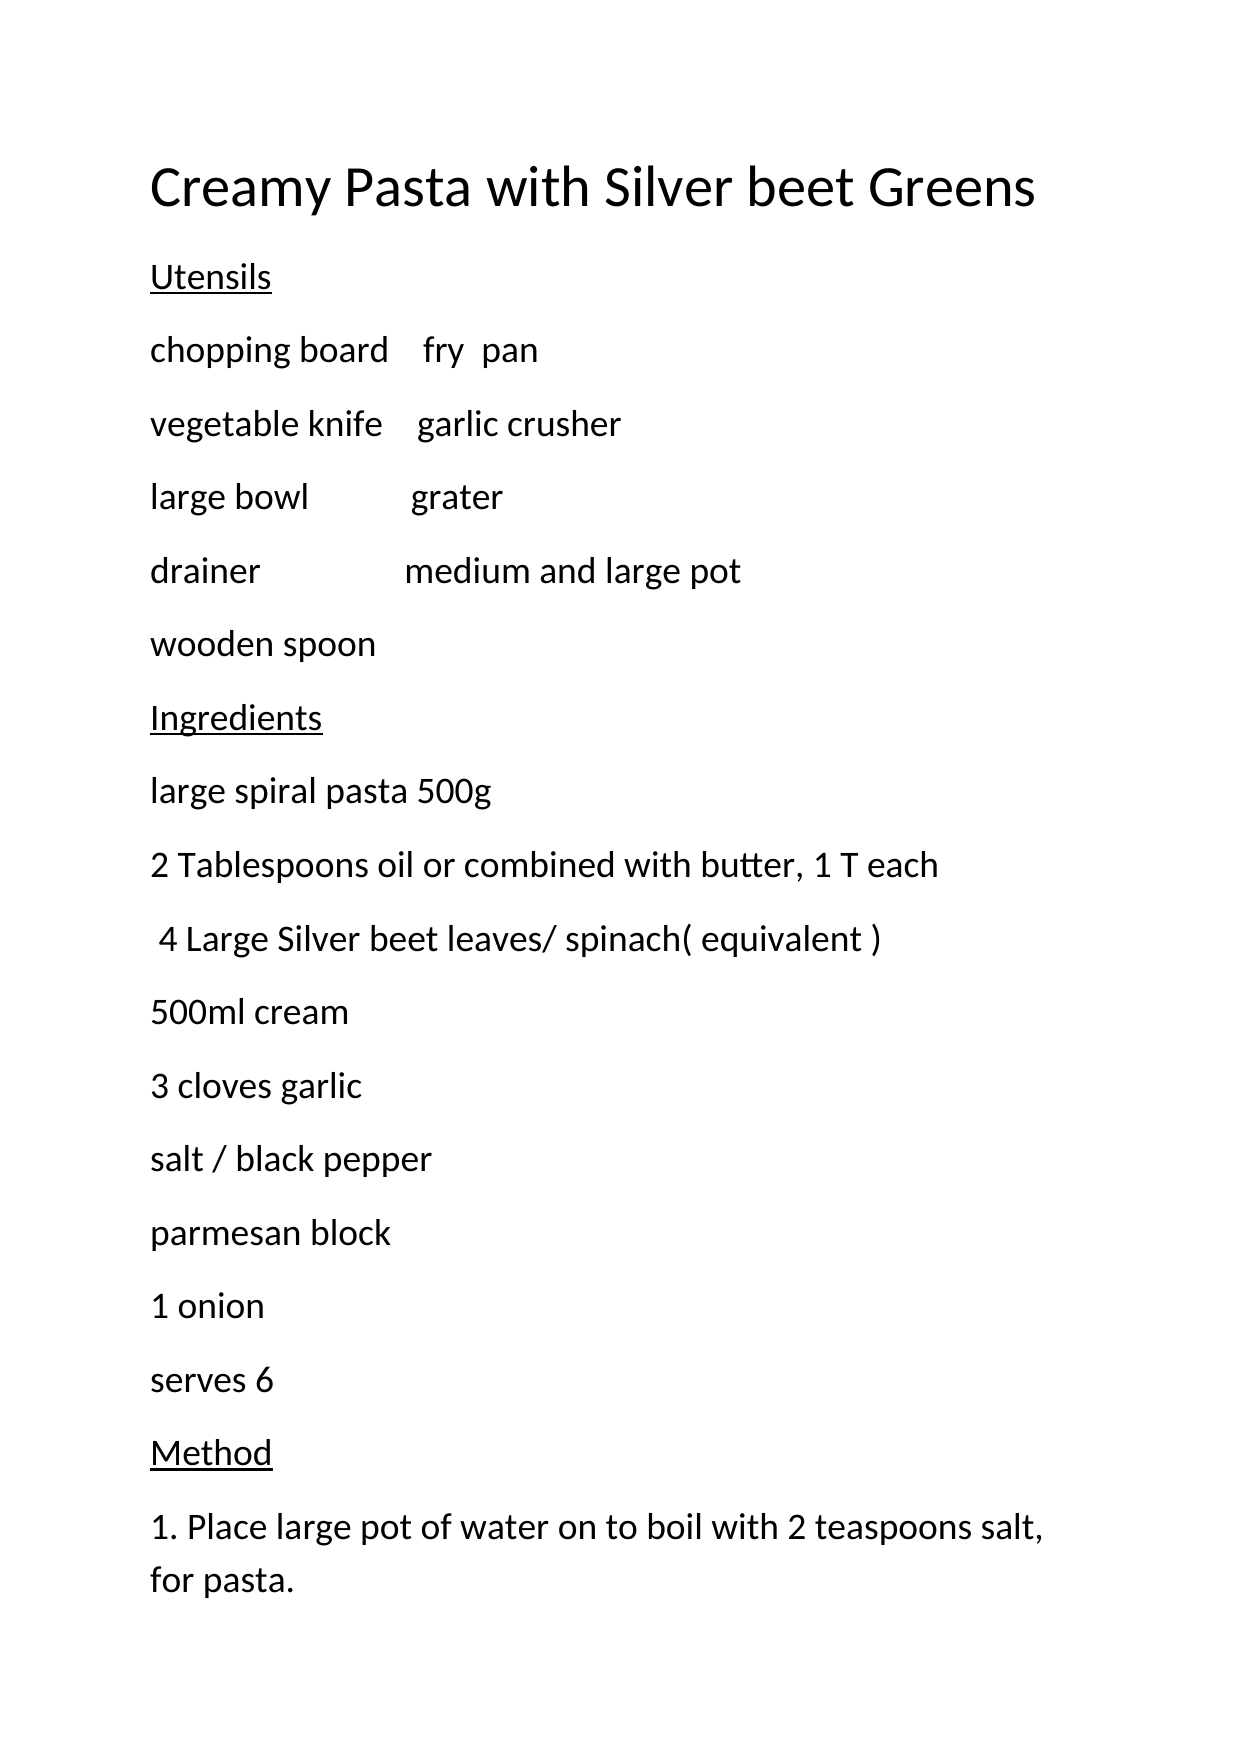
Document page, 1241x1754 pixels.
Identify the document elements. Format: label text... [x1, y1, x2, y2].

text serves 6 [150, 1356, 1090, 1402]
text 2 Tablespoons oil or combined with butter, 1 T each [150, 841, 1090, 887]
text salt / black pepper [150, 1135, 1090, 1181]
text 1 onion [150, 1282, 1090, 1328]
text large bowl grater [150, 473, 1090, 519]
text Method [150, 1429, 1090, 1475]
text 3 cloves garlic [150, 1062, 1090, 1107]
text chopping board fry pan [150, 326, 1090, 372]
text vegetable knife garlic crusher [150, 400, 1090, 446]
text parmesan block [150, 1209, 1090, 1254]
text 4 Large Silver beet leaves/ spinach( equivalent ) [150, 914, 1090, 960]
text Ingredients [150, 694, 1090, 740]
text wooden spoon [150, 620, 1090, 666]
text Utensils [150, 253, 1090, 298]
text 500ml cream [150, 988, 1090, 1034]
text Creamy Pasta with Silver beet Greens [150, 150, 1090, 221]
text large spiral pasta 500g [150, 767, 1090, 813]
text 1. Place large pot of water on to boil with 2 teaspoons salt, for pasta. [150, 1503, 1090, 1601]
text drainer medium and large pot [150, 547, 1090, 593]
